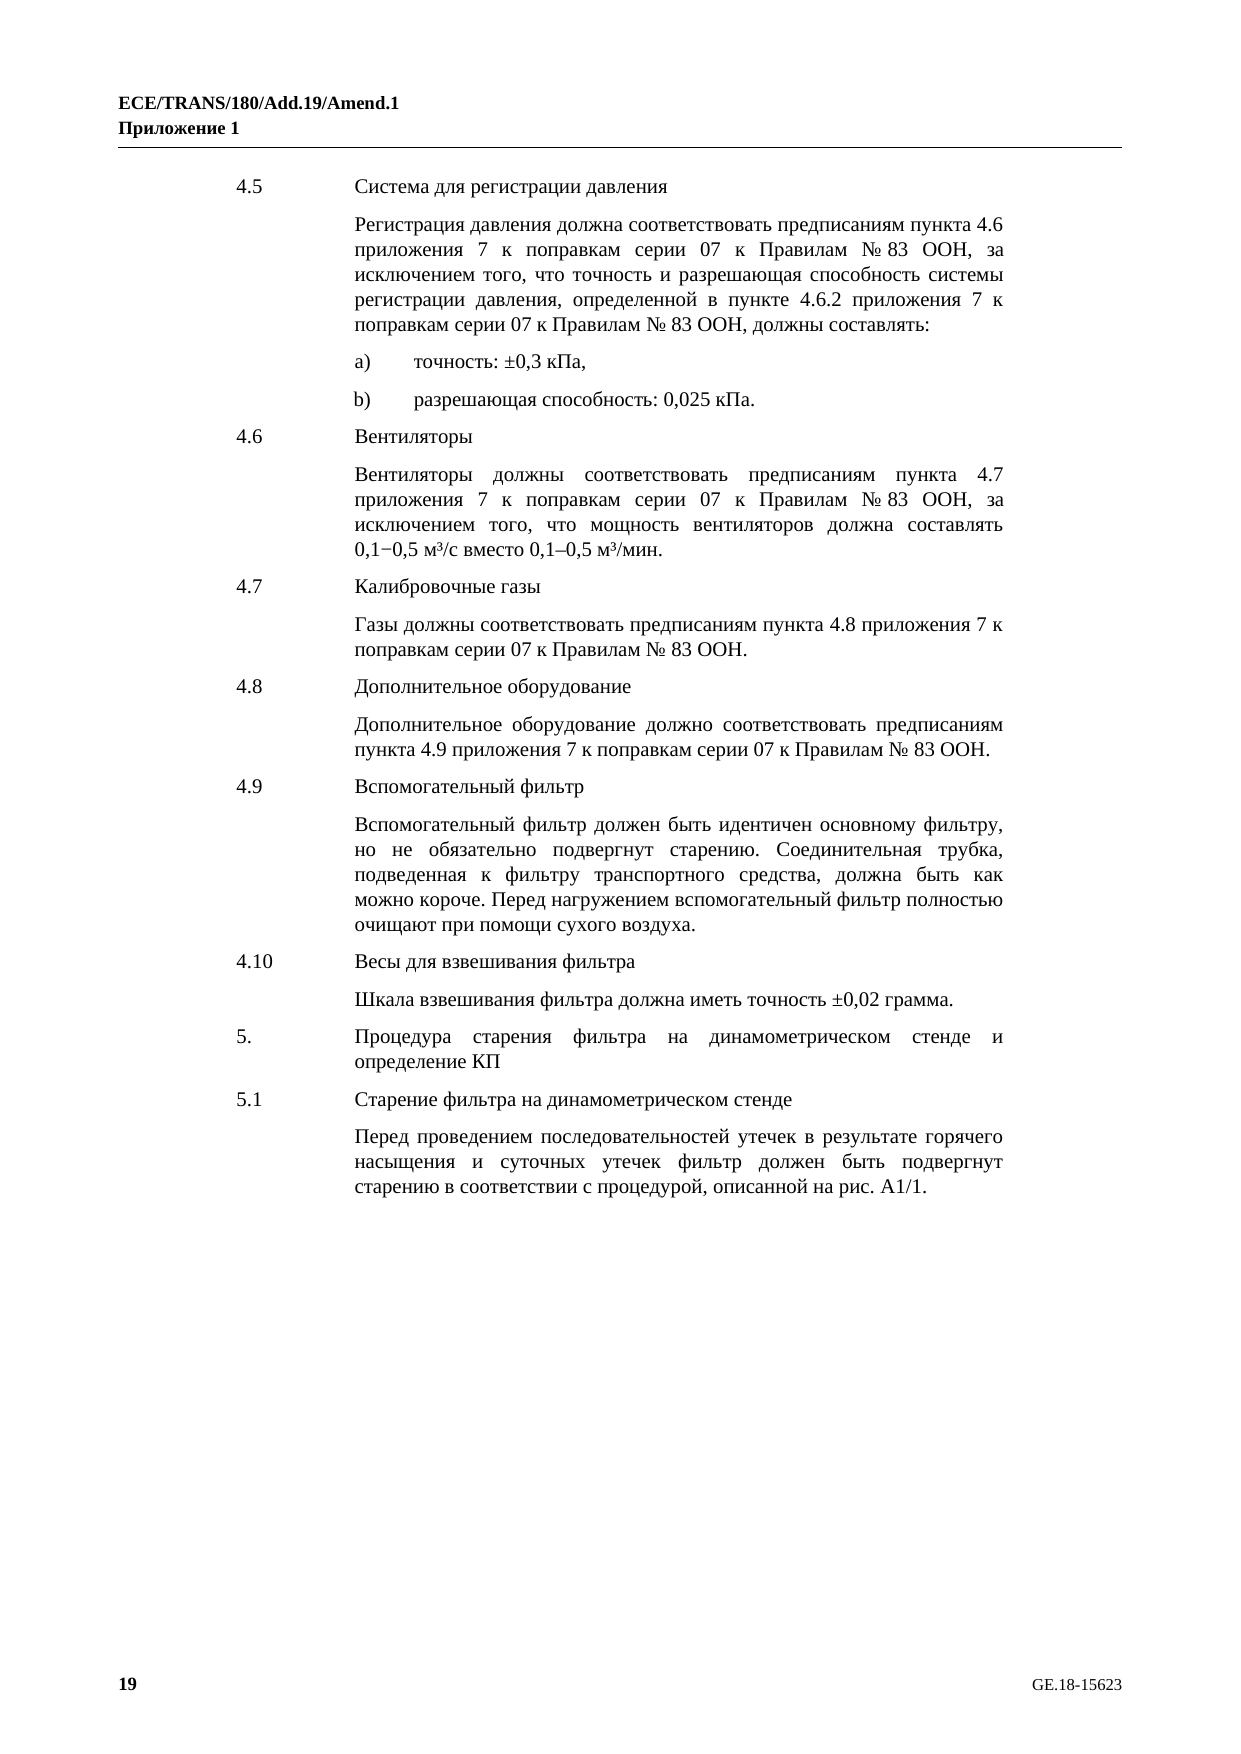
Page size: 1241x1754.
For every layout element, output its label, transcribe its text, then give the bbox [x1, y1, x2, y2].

text Вспомогательный фильтр должен быть идентичен основному фильтру, но не обязательно подвергнут старению. Соединительная трубка, подведенная к фильтру транспортного средства, должна быть как можно короче. Перед нагружением вспомогательный фильтр полностью очищают при помощи сухого воздуха. [236, 811, 1004, 936]
text Вентиляторы должны соответствовать предписаниям пункта 4.7 приложения 7 к поправкам серии 07 к Правилам № 83 ООН, за исключением того, что мощность вентиляторов должна составлять 0,1−0,5 м³/c вместо 0,1–0,5 м³/мин. [236, 461, 1004, 561]
text Шкала взвешивания фильтра должна иметь точность ±0,02 грамма. [236, 986, 1004, 1011]
text a) точность: ±0,3 кПа, [354, 348, 1004, 373]
text Газы должны соответствовать предписаниям пункта 4.8 приложения 7 к поправкам серии 07 к Правилам № 83 ООН. [354, 611, 1004, 661]
text 4.8 Дополнительное оборудование [236, 673, 1004, 698]
text b) разрешающая способность: 0,025 кПа. [353, 386, 1004, 411]
text Дополнительное оборудование должно соответствовать предписаниям пункта 4.9 приложения 7 к поправкам серии 07 к Правилам № 83 ООН. [236, 711, 1004, 761]
text 4.9 Вспомогательный фильтр [236, 773, 1004, 798]
text Регистрация давления должна соответствовать предписаниям пункта 4.6 приложения 7 к поправкам серии 07 к Правилам № 83 ООН, за исключением того, что точность и разрешающая способность системы регистрации давления, определенной в пункте 4.6.2 приложения 7 к поправкам серии 07 к Правилам № 83 ООН, должны составлять: [236, 211, 1004, 336]
text 4.5 Система для регистрации давления [236, 173, 1004, 198]
text 5.1 Старение фильтра на динамометрическом стенде [236, 1086, 1004, 1111]
text 4.10 Весы для взвешивания фильтра [236, 948, 1004, 973]
text 4.6 Вентиляторы [236, 423, 1004, 448]
text 4.7 Калибровочные газы [236, 573, 1004, 598]
text 5. Процедура старения фильтра на динамометрическом стенде и определение КП [236, 1023, 1004, 1073]
text Перед проведением последовательностей утечек в результате горячего насыщения и суточных утечек фильтр должен быть подвергнут старению в соответствии с процедурой, описанной на рис. A1/1. [236, 1123, 1004, 1198]
